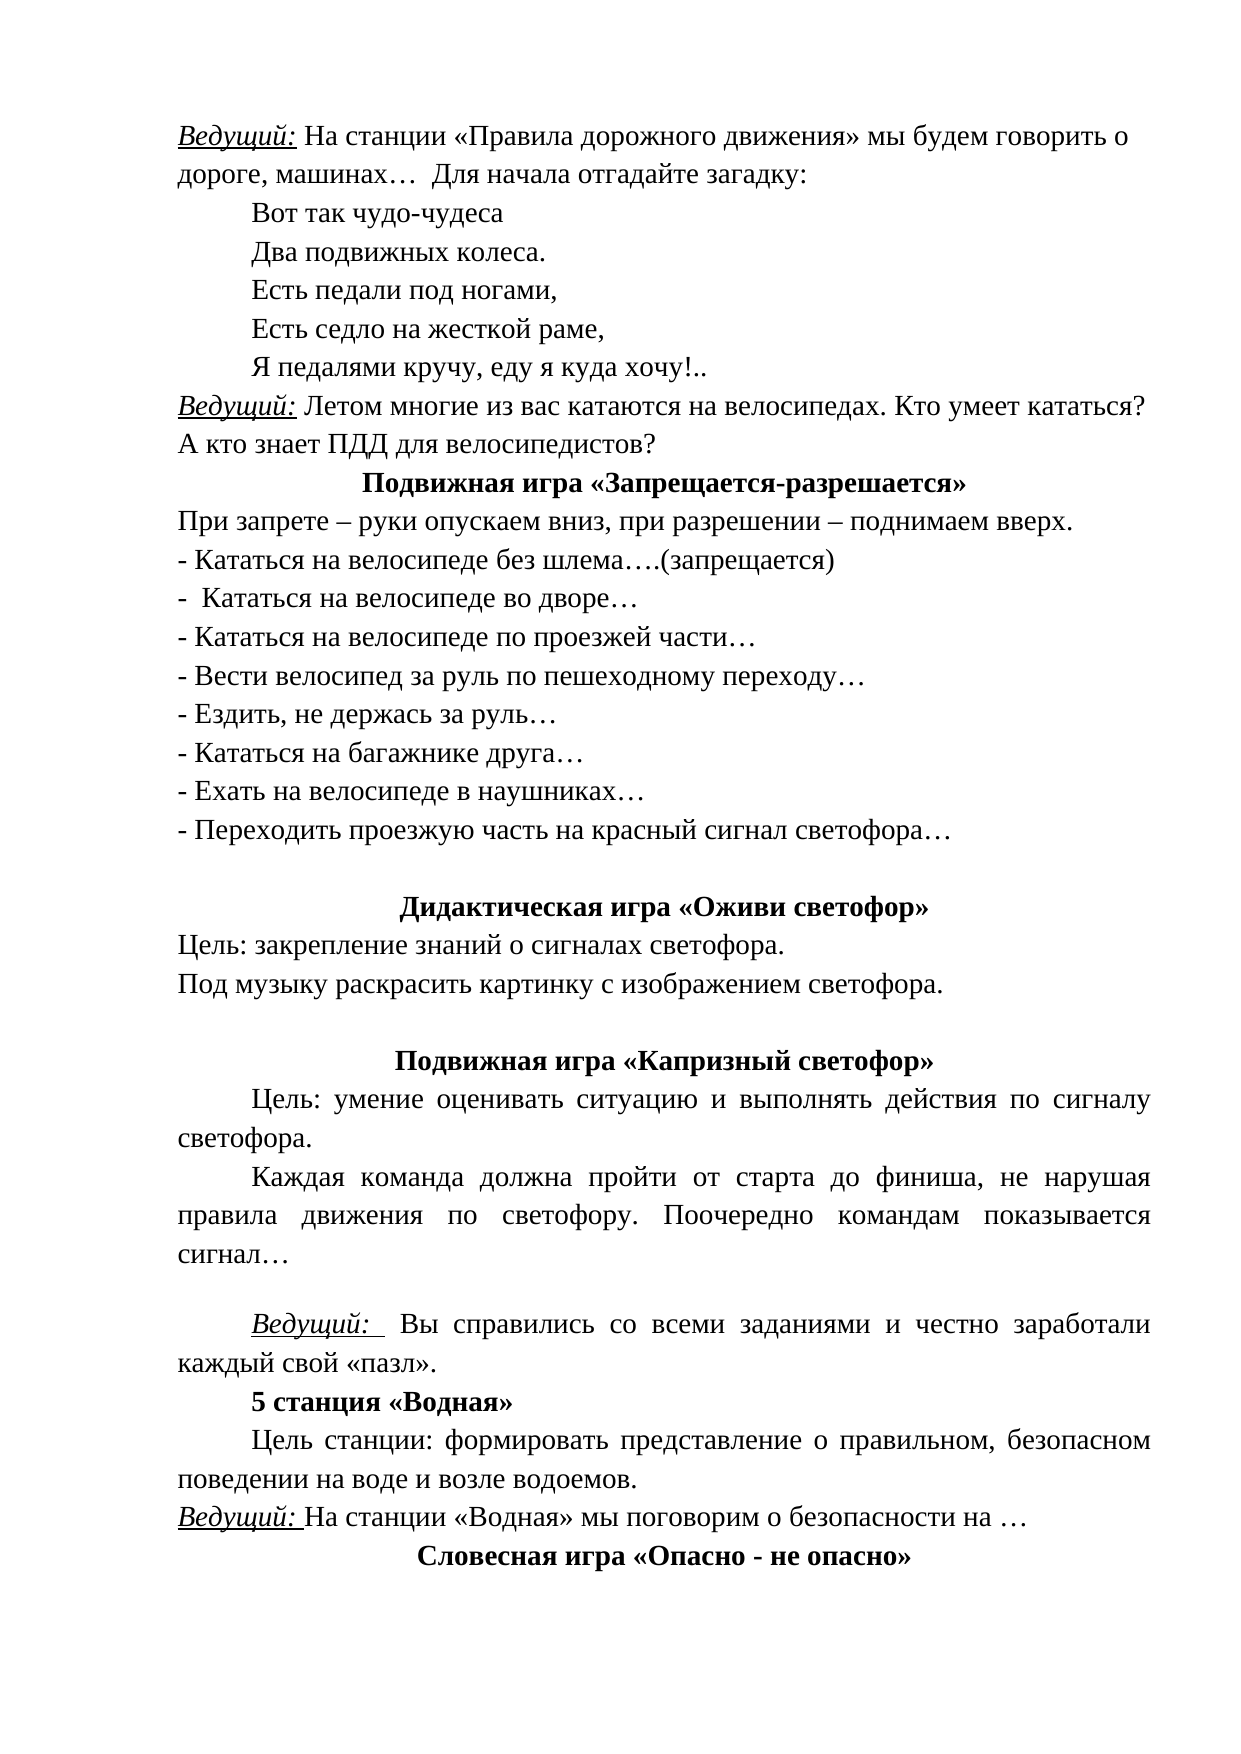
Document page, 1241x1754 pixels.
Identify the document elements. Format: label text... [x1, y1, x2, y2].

list Цель: закрепление знаний о сигналах светофора. [177, 927, 1152, 961]
list Под музыку раскрасить картинку с изображением светофора. [177, 966, 1152, 999]
list - Кататься на велосипеде без шлема….(запрещается) [177, 542, 1152, 576]
list Подвижная игра «Капризный светофор» [177, 1043, 1152, 1077]
text Подвижная игра «Запрещается-разрешается» [177, 465, 1152, 498]
text Два подвижных колеса. [177, 234, 1152, 267]
list Ведущий: На станции «Водная» мы поговорим о безопасности на … [177, 1499, 1152, 1533]
list Ведущий: Вы справились со всеми заданиями и честно заработали каждый свой «пазл». [177, 1307, 1152, 1379]
list Дидактическая игра «Оживи светофор» [177, 889, 1152, 922]
list Словесная игра «Опасно - не опасно» [177, 1538, 1152, 1571]
list Каждая команда должна пройти от старта до финиша, не нарушая правила движения по светофору. Поочередно командам показывается сигнал… [177, 1159, 1152, 1269]
text Я педалями кручу, еду я куда хочу!.. [177, 349, 1152, 383]
text Вот так чудо-чудеса [177, 195, 1152, 229]
list - Ехать на велосипеде в наушниках… [177, 773, 1152, 807]
text Ведущий: На станции «Правила дорожного движения» мы будем говорить о дороге, машинах… Для начала отгадайте загадку: [177, 118, 1152, 190]
text Есть педали под ногами, [177, 272, 1152, 306]
text Есть седло на жесткой раме, [177, 311, 1152, 344]
list - Вести велосипед за руль по пешеходному переходу… [177, 658, 1152, 691]
list Цель станции: формировать представление о правильном, безопасном поведении на воде и возле водоемов. [177, 1422, 1152, 1494]
list - Переходить проезжую часть на красный сигнал светофора… [177, 812, 1152, 845]
list Цель: умение оценивать ситуацию и выполнять действия по сигналу светофора. [177, 1082, 1152, 1154]
list При запрете – руки опускаем вниз, при разрешении – поднимаем вверх. [177, 503, 1152, 537]
list - Кататься на велосипеде по проезжей части… [177, 619, 1152, 653]
text Ведущий: Летом многие из вас катаются на велосипедах. Кто умеет кататься? А кто знает ПДД для велосипедистов? [177, 388, 1152, 460]
list - Кататься на велосипеде во дворе… [177, 581, 1152, 614]
list - Ездить, не держась за руль… [177, 696, 1152, 730]
list - Кататься на багажнике друга… [177, 735, 1152, 768]
list 5 станция «Водная» [177, 1384, 1152, 1417]
